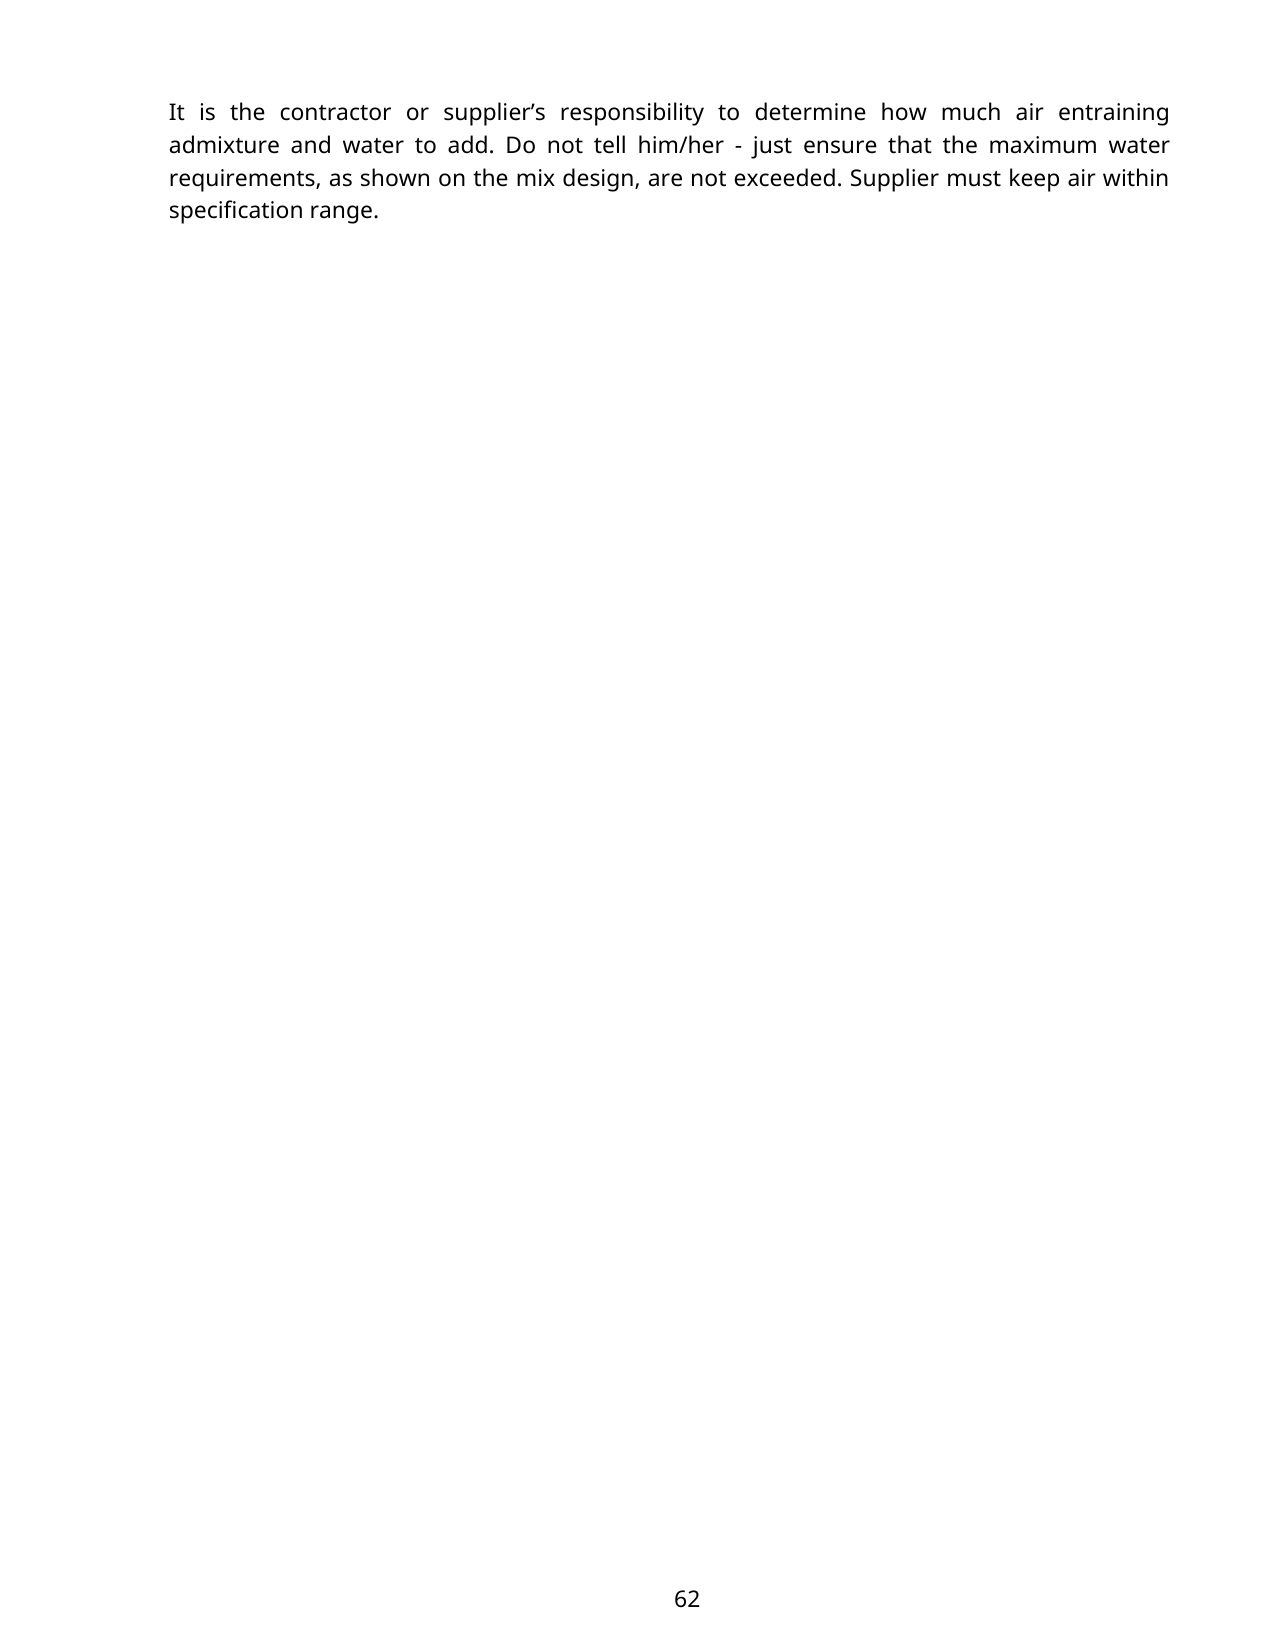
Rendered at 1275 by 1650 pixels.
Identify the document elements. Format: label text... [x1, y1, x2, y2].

text It is the contractor or supplier’s responsibility to determine how much air entraining admixture and water to add. Do not tell him/her - just ensure that the maximum water requirements, as shown on the mix design, are not exceeded. Supplier must keep air within specification range. [169, 96, 1171, 226]
